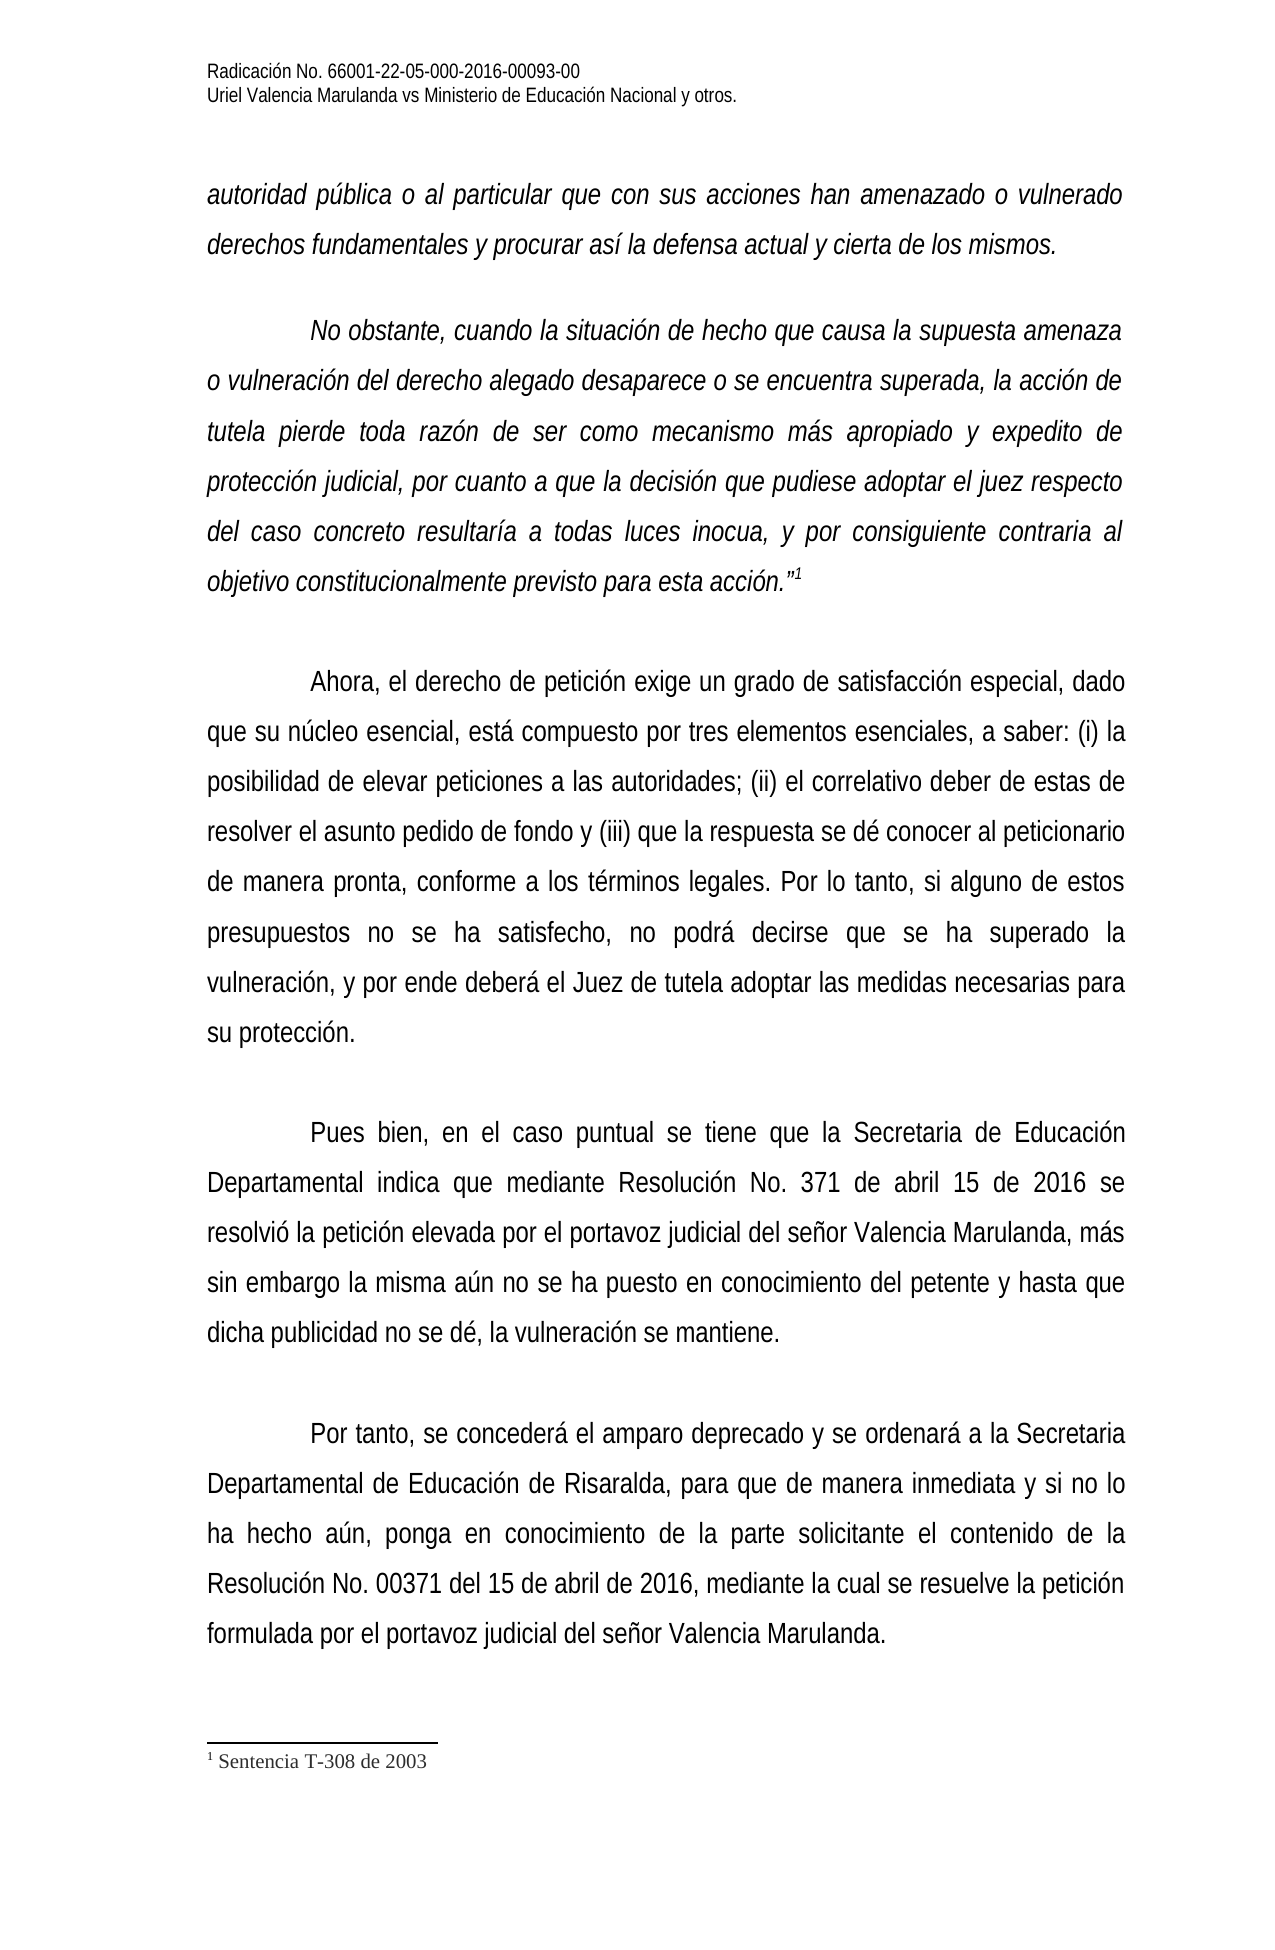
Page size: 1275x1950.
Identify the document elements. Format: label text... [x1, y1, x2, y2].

text No obstante, cuando la situación de hecho que causa la supuesta amenaza o vulneración del derecho alegado desaparece o se encuentra superada, la acción de tutela pierde toda razón de ser como mecanismo más apropiado y expedito de protección judicial, por cuanto a que la decisión que pudiese adoptar el juez respecto del caso concreto resultaría a todas luces inocua, y por consiguiente contraria al objetivo constitucionalmente previsto para esta acción.” [207, 313, 1127, 597]
text Por tanto, se concederá el amparo deprecado y se ordenará a la Secretaria Departamental de Educación de Risaralda, para que de manera inmediata y si no lo ha hecho aún, ponga en conocimiento de la parte solicitante el contenido de la Resolución No. 00371 del 15 de abril de 2016, mediante la cual se resuelve la petición formulada por el portavoz judicial del señor Valencia Marulanda. [207, 1416, 1127, 1649]
text Pues bien, en el caso puntual se tiene que la Secretaria de Educación Departamental indica que mediante Resolución No. 371 de abril 15 de 2016 se resolvió la petición elevada por el portavoz judicial del señor Valencia Marulanda, más sin embargo la misma aún no se ha puesto en conocimiento del petente y hasta que dicha publicidad no se dé, la vulneración se mantiene. [207, 1115, 1127, 1349]
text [207, 177, 1127, 261]
text Ahora, el derecho de petición exige un grado de satisfacción especial, dado que su núcleo esencial, está compuesto por tres elementos esenciales, a saber: (i) la posibilidad de elevar peticiones a las autoridades; (ii) el correlativo deber de estas de resolver el asunto pedido de fondo y (iii) que la respuesta se dé conocer al peticionario de manera pronta, conforme a los términos legales. Por lo tanto, si alguno de estos presupuestos no se ha satisfecho, no podrá decirse que se ha superado la vulneración, y por ende deberá el Juez de tutela adoptar las medidas necesarias para su protección. [207, 664, 1127, 1048]
